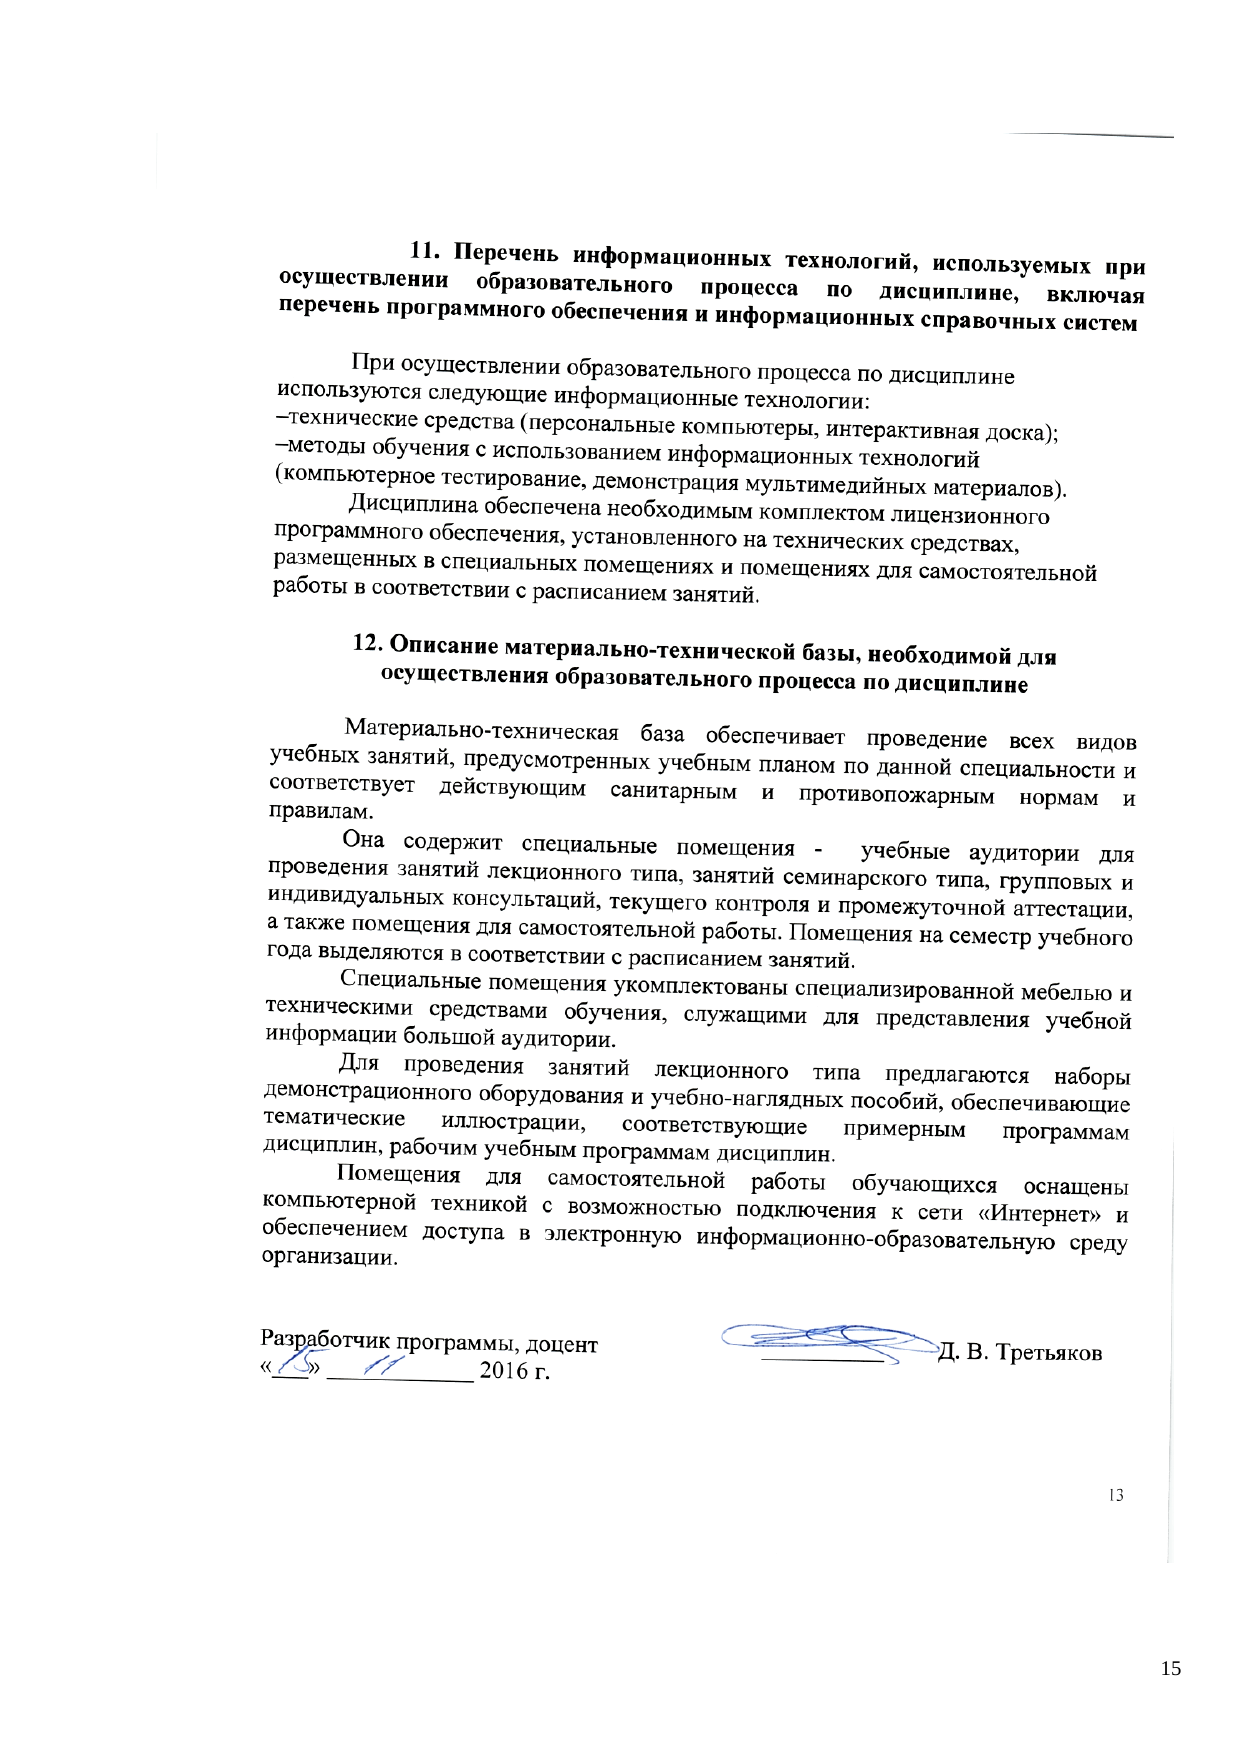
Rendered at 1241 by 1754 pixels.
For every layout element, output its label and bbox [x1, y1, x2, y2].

picture [147, 118, 1182, 1580]
